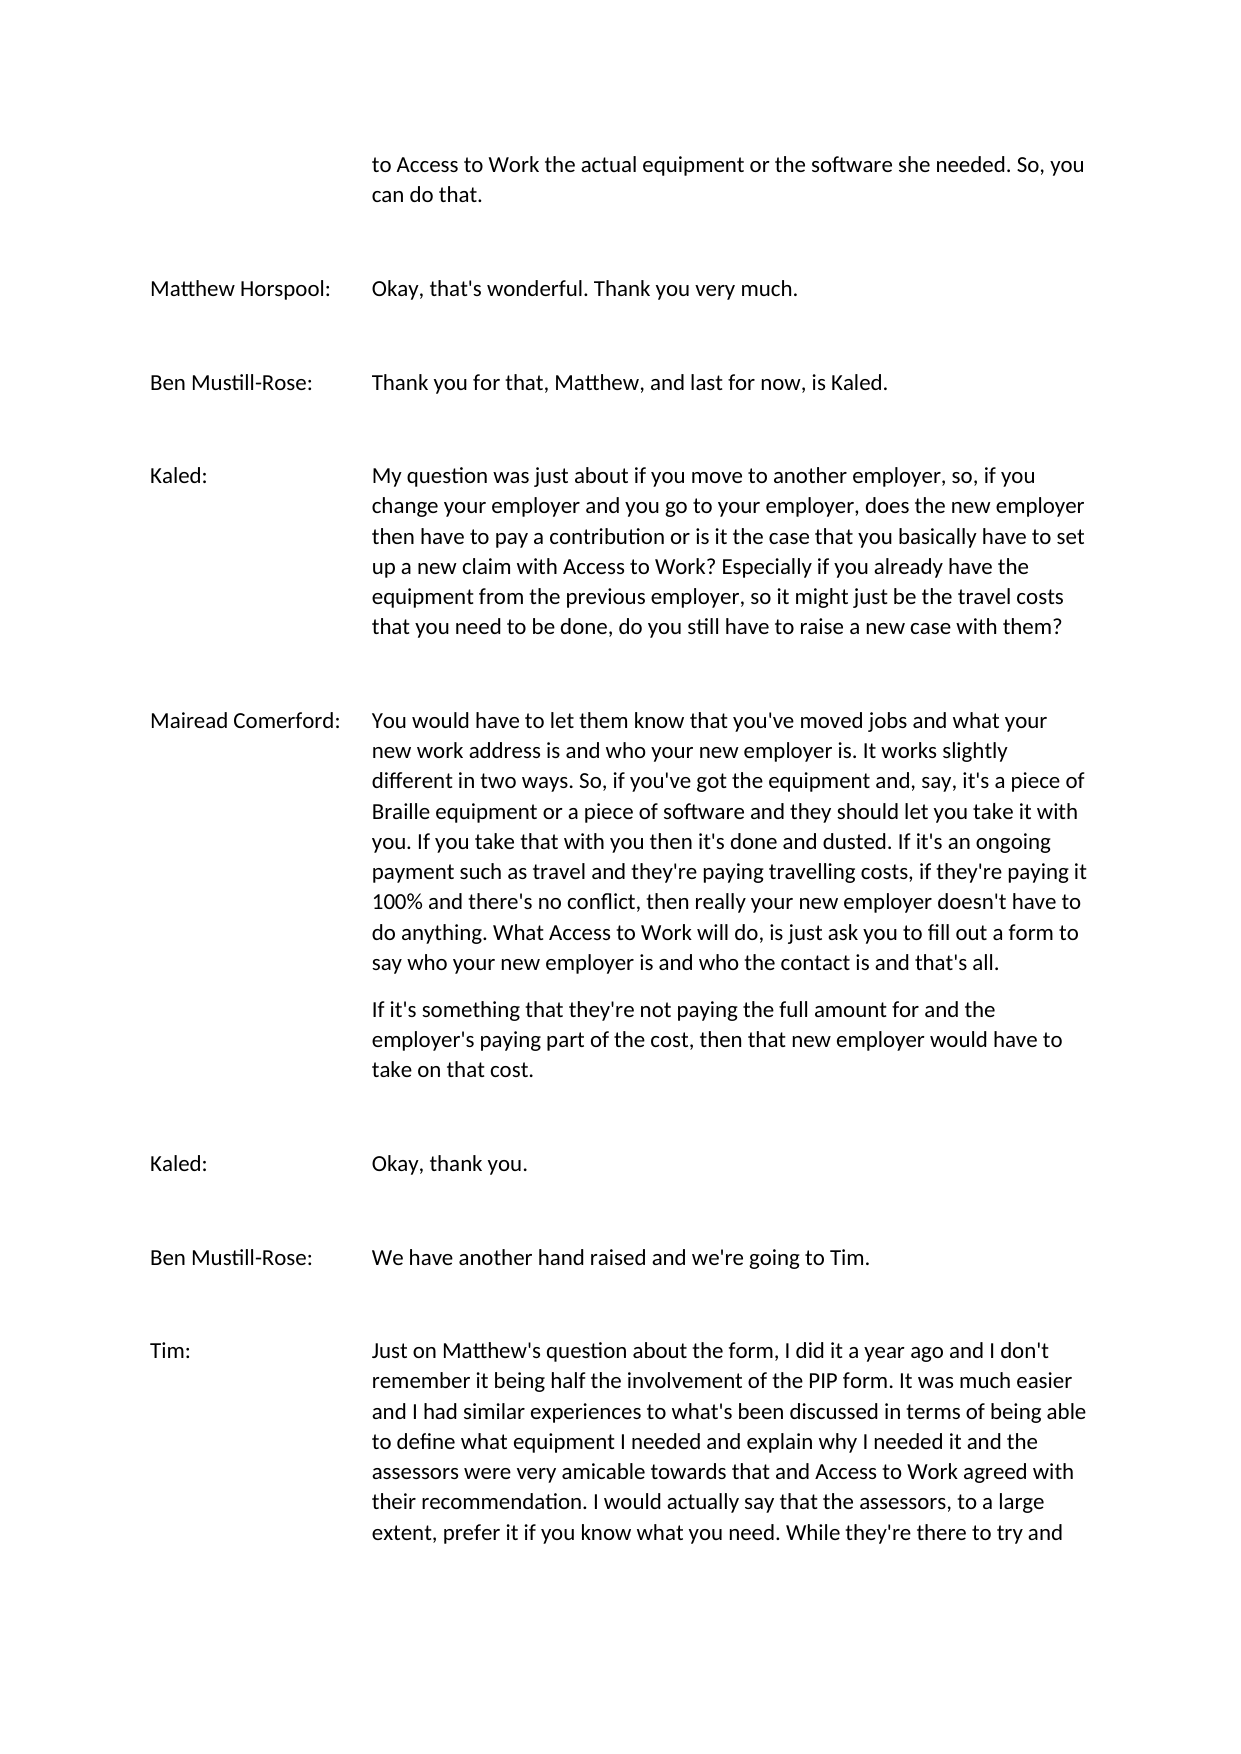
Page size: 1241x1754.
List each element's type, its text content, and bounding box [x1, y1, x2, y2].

text Matthew Horspool: Okay, that's wonderful. Thank you very much. [150, 274, 1090, 302]
text If it's something that they're not paying the full amount for and the employer's paying part of the cost, then that new employer would have to take on that cost. [150, 995, 1090, 1083]
text Ben Mustill-Rose: Thank you for that, Matthew, and last for now, is Kaled. [150, 368, 1090, 396]
text Kaled: Okay, thank you. [150, 1149, 1090, 1177]
text Ben Mustill-Rose: We have another hand raised and we're going to Tim. [150, 1243, 1090, 1271]
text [150, 1336, 1090, 1546]
text Mairead Comerford: You would have to let them know that you've moved jobs and what your new work address is and who your new employer is. It works slightly different in two ways. So, if you've got the equipment and, say, it's a piece of Braille equipment or a piece of software and they should let you take it with you. If you take that with you then it's done and dusted. If it's an ongoing payment such as travel and they're paying travelling costs, if they're paying it 100% and there's no conflict, then really your new employer doesn't have to do anything. What Access to Work will do, is just ask you to fill out a form to say who your new employer is and who the contact is and that's all. [150, 706, 1090, 976]
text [150, 150, 1090, 208]
text Kaled: My question was just about if you move to another employer, so, if you change your employer and you go to your employer, does the new employer then have to pay a contribution or is it the case that you basically have to set up a new claim with Access to Work? Especially if you already have the equipment from the previous employer, so it might just be the travel costs that you need to be done, do you still have to raise a new case with them? [150, 461, 1090, 641]
